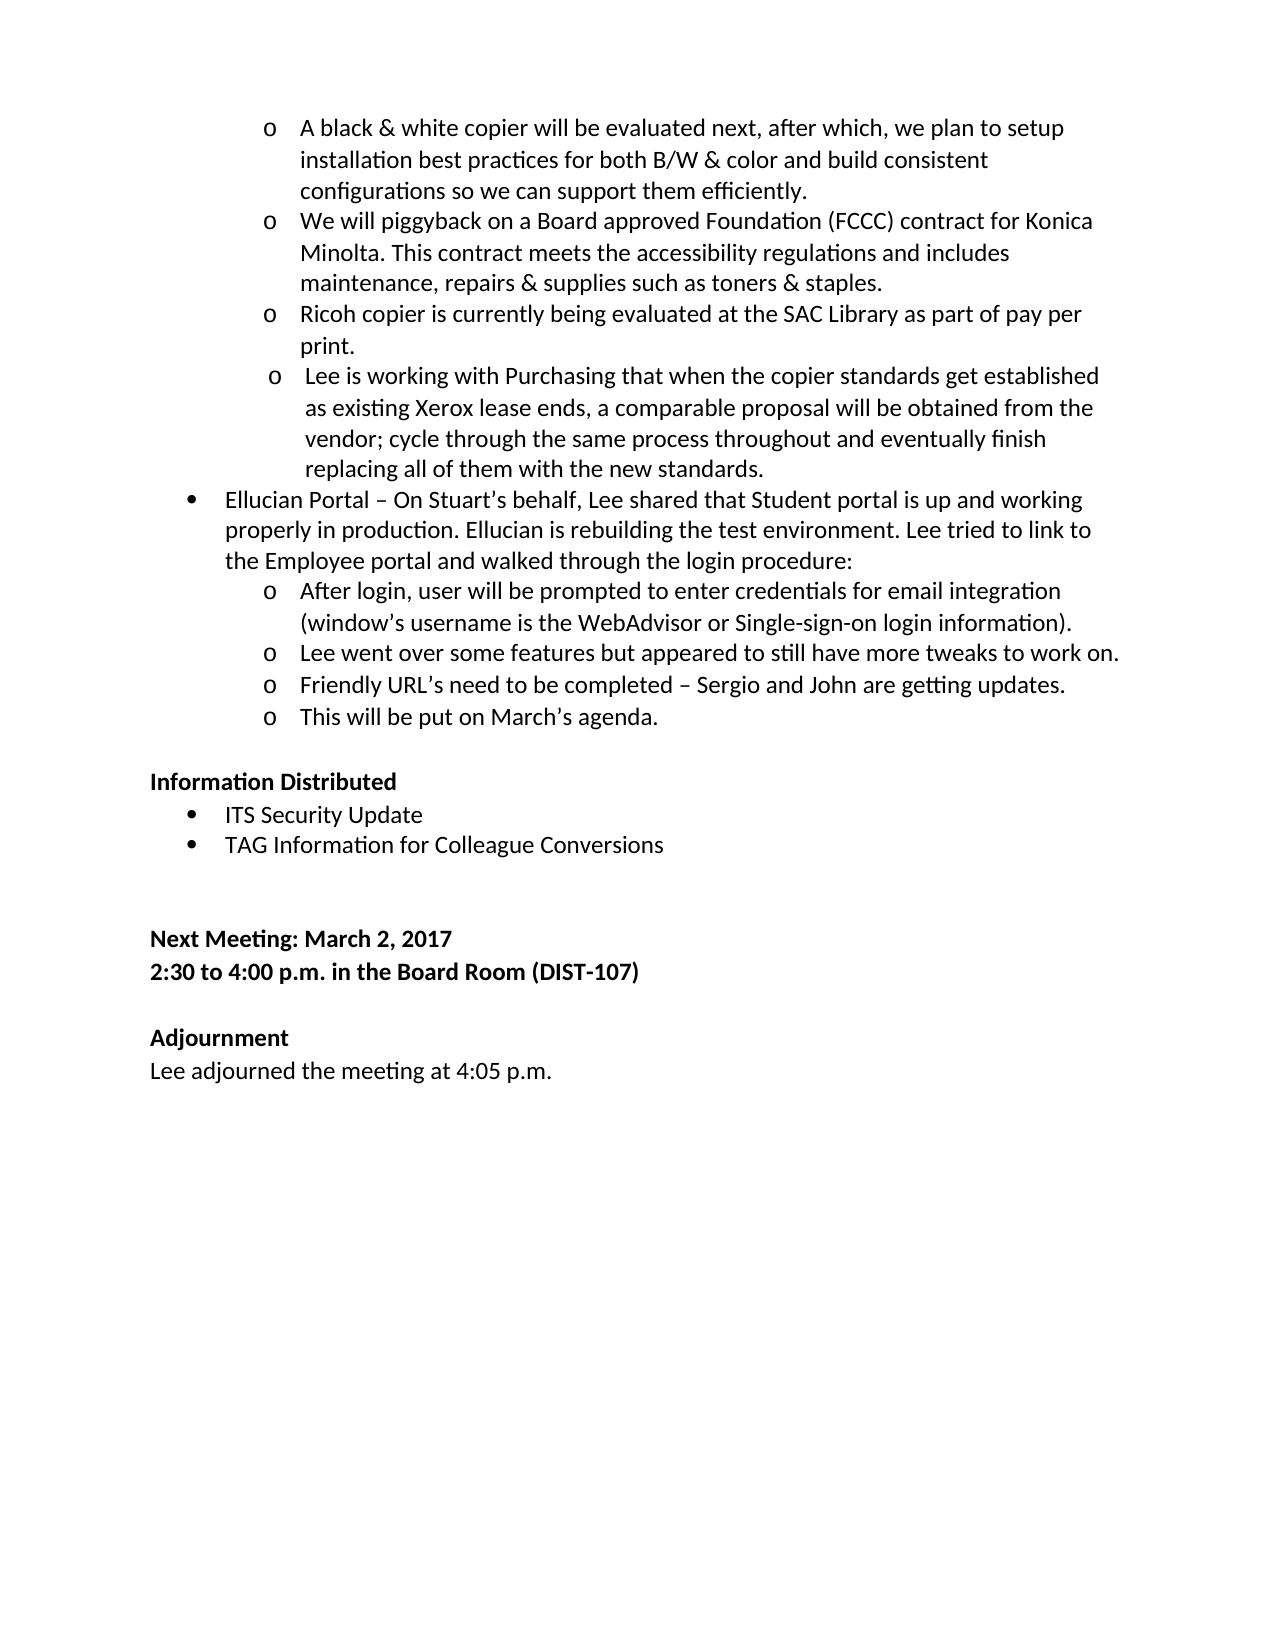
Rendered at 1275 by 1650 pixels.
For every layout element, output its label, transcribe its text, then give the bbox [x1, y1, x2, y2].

list Ricoh copier is currently being evaluated at the SAC Library as part of pay per print. [262, 298, 1125, 360]
list Lee is working with Purchasing that when the copier standards get established as existing Xerox lease ends, a comparable proposal will be obtained from the vendor; cycle through the same process throughout and eventually finish replacing all of them with the new standards. [267, 360, 1125, 484]
list Friendly URL’s need to be completed – Sergio and John are getting updates. [262, 669, 1125, 701]
list Lee went over some features but appeared to still have more tweaks to work on. [262, 638, 1125, 669]
text Next Meeting: March 2, 2017 [150, 923, 1125, 954]
text Information Distributed [150, 766, 1125, 796]
list This will be put on March’s agenda. [262, 701, 1125, 733]
list Ellucian Portal – On Stuart’s behalf, Lee shared that Student portal is up and working properly in production. Ellucian is rebuilding the test environment. Lee tried to link to the Employee portal and walked through the login procedure: [187, 484, 1125, 575]
text Lee adjourned the meeting at 4:05 p.m. [150, 1055, 1125, 1085]
list TAG Information for Colleague Conversions [187, 829, 1125, 860]
list After login, user will be prompted to enter credentials for email integration (window’s username is the WebAdvisor or Single-sign-on login information). [262, 575, 1125, 638]
list A black & white copier will be evaluated next, after which, we plan to setup installation best practices for both B/W & color and build consistent configurations so we can support them efficiently. [262, 112, 1125, 205]
text 2:30 to 4:00 p.m. in the Board Room (DIST-107) [150, 956, 1125, 987]
list We will piggyback on a Board approved Foundation (FCCC) contract for Konica Minolta. This contract meets the accessibility regulations and includes maintenance, repairs & supplies such as toners & staples. [262, 205, 1125, 298]
list ITS Security Update [187, 799, 1125, 829]
text Adjournment [150, 1022, 1125, 1052]
